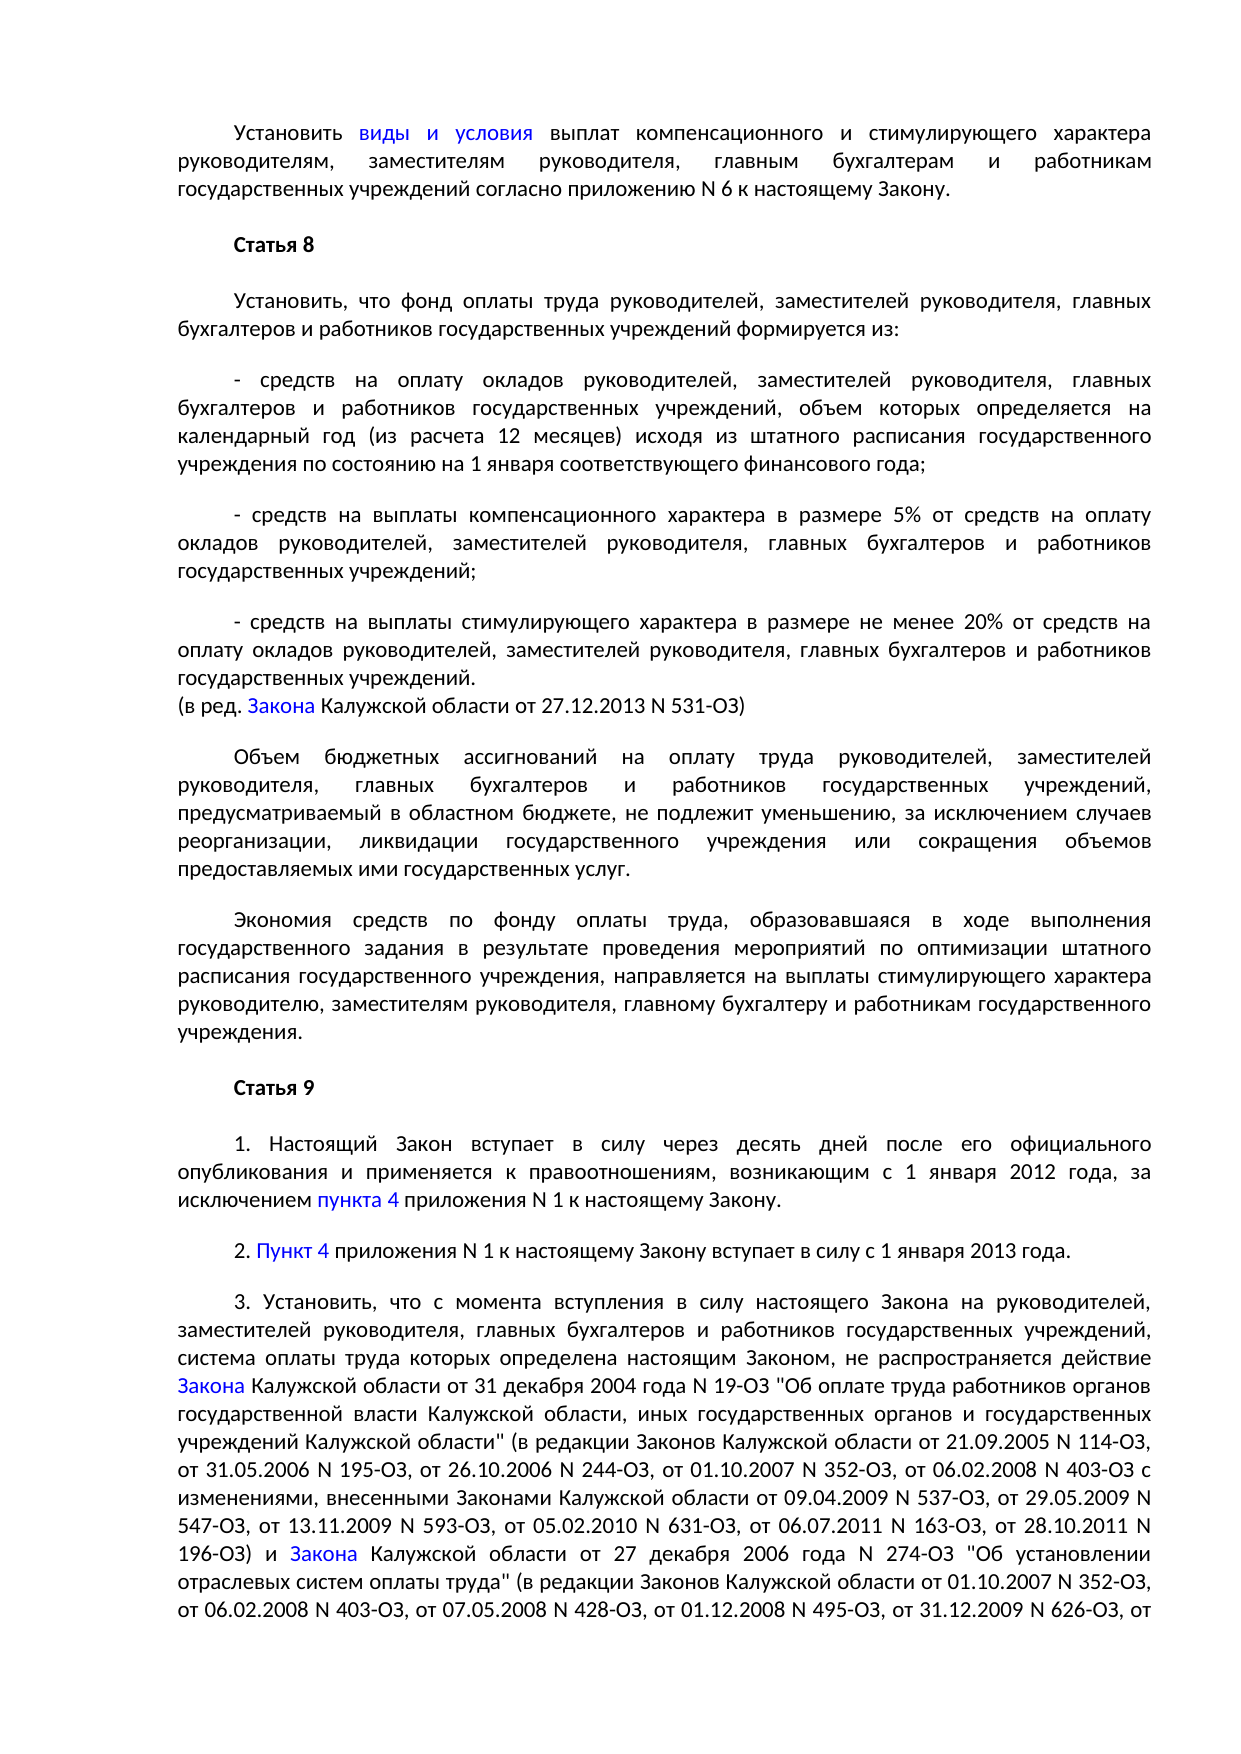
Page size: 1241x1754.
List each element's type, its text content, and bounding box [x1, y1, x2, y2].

text Установить, что фонд оплаты труда руководителей, заместителей руководителя, главных бухгалтеров и работников государственных учреждений формируется из: [177, 286, 1152, 342]
text (в ред. Закона Калужской области от 27.12.2013 N 531-ОЗ) [177, 691, 1152, 719]
title Статья 9 [177, 1073, 1152, 1101]
text - средств на оплату окладов руководителей, заместителей руководителя, главных бухгалтеров и работников государственных учреждений, объем которых определяется на календарный год (из расчета 12 месяцев) исходя из штатного расписания государственного учреждения по состоянию на 1 января соответствующего финансового года; [177, 365, 1152, 477]
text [177, 1287, 1152, 1623]
title Статья 8 [177, 230, 1152, 258]
text Экономия средств по фонду оплаты труда, образовавшаяся в ходе выполнения государственного задания в результате проведения мероприятий по оптимизации штатного расписания государственного учреждения, направляется на выплаты стимулирующего характера руководителю, заместителям руководителя, главному бухгалтеру и работникам государственного учреждения. [177, 905, 1152, 1045]
text 1. Настоящий Закон вступает в силу через десять дней после его официального опубликования и применяется к правоотношениям, возникающим с 1 января 2012 года, за исключением пункта 4 приложения N 1 к настоящему Закону. [177, 1129, 1152, 1213]
text Объем бюджетных ассигнований на оплату труда руководителей, заместителей руководителя, главных бухгалтеров и работников государственных учреждений, предусматриваемый в областном бюджете, не подлежит уменьшению, за исключением случаев реорганизации, ликвидации государственного учреждения или сокращения объемов предоставляемых ими государственных услуг. [177, 742, 1152, 882]
text Установить виды и условия выплат компенсационного и стимулирующего характера руководителям, заместителям руководителя, главным бухгалтерам и работникам государственных учреждений согласно приложению N 6 к настоящему Закону. [177, 118, 1152, 202]
text 2. Пункт 4 приложения N 1 к настоящему Закону вступает в силу с 1 января 2013 года. [177, 1236, 1152, 1264]
text - средств на выплаты компенсационного характера в размере 5% от средств на оплату окладов руководителей, заместителей руководителя, главных бухгалтеров и работников государственных учреждений; [177, 500, 1152, 584]
text - средств на выплаты стимулирующего характера в размере не менее 20% от средств на оплату окладов руководителей, заместителей руководителя, главных бухгалтеров и работников государственных учреждений. [177, 607, 1152, 691]
